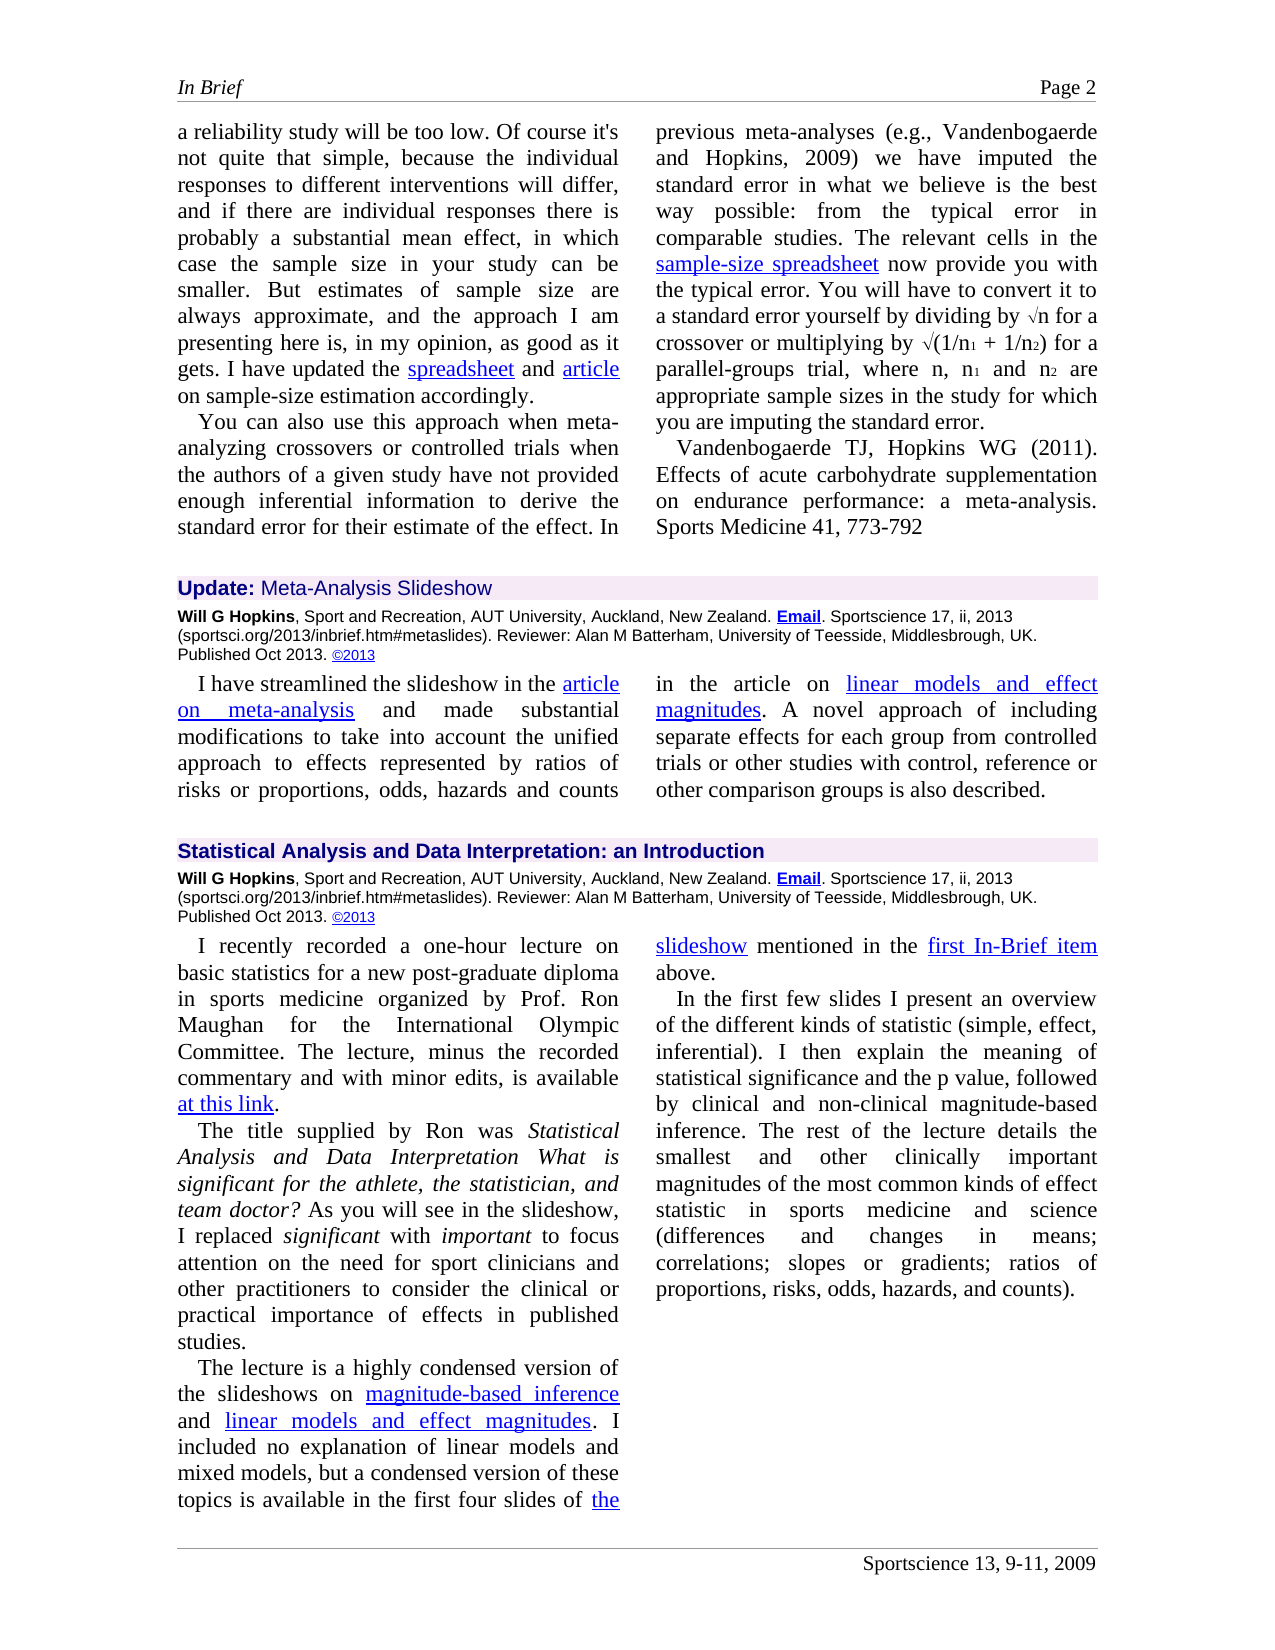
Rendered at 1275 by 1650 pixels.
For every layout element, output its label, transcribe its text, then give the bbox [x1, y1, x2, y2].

text You can also use this approach when meta-analyzing crossovers or controlled trials when the authors of a given study have not provided enough inferential information to derive the standard error for their estimate of the effect. In previous meta-analyses (e.g., Vandenbogaerde and Hopkins, 2009) we have imputed the standard error in what we believe is the best way possible: from the typical error in comparable studies. The relevant cells in the sample-size spreadsheet now provide you with the typical error. You will have to convert it to a standard error yourself by dividing by n for a crossover or multiplying by (1/n1 + 1/n2) for a parallel-groups trial, where n, n1 and n2 are appropriate sample sizes in the study for which you are imputing the standard error. [177, 408, 619, 540]
text I recently recorded a one-hour lecture on basic statistics for a new post-graduate diploma in sports medicine organized by Prof. Ron Maughan for the International Olympic Committee. The lecture, minus the recorded commentary and with minor edits, is available at this link. [177, 932, 619, 1117]
text The lecture is a highly condensed version of the slideshows on magnitude-based inference and linear models and effect magnitudes. I included no explanation of linear models and mixed models, but a condensed version of these topics is available in the first four slides of the slideshow mentioned in the first In-Brief item above. [656, 932, 1098, 985]
text Vandenbogaerde TJ, Hopkins WG (2011). Effects of acute carbohydrate supplementation on endurance performance: a meta-analysis. Sports Medicine 41, 773-792 [656, 434, 1098, 540]
text In the first few slides I present an overview of the different kinds of statistic (simple, effect, inferential). I then explain the meaning of statistical significance and the p value, followed by clinical and non-clinical magnitude-based inference. The rest of the lecture details the smallest and other clinically important magnitudes of the most common kinds of effect statistic in sports medicine and science (differences and changes in means; correlations; slopes or gradients; ratios of proportions, risks, odds, hazards, and counts). [656, 985, 1098, 1301]
text I have streamlined the slideshow in the article on meta-analysis and made substantial modifications to take into account the unified approach to effects represented by ratios of risks or proportions, odds, hazards and counts in the article on linear models and effect magnitudes. A novel approach of including separate effects for each group from controlled trials or other studies with control, reference or other comparison groups is also described. [656, 670, 1098, 802]
text You can also use this approach when meta-analyzing crossovers or controlled trials when the authors of a given study have not provided enough inferential information to derive the standard error for their estimate of the effect. In previous meta-analyses (e.g., Vandenbogaerde and Hopkins, 2009) we have imputed the standard error in what we believe is the best way possible: from the typical error in comparable studies. The relevant cells in the sample-size spreadsheet now provide you with the typical error. You will have to convert it to a standard error yourself by dividing by n for a crossover or multiplying by (1/n1 + 1/n2) for a parallel-groups trial, where n, n1 and n2 are appropriate sample sizes in the study for which you are imputing the standard error. [656, 118, 1098, 434]
text Will G Hopkins, Sport and Recreation, AUT University, Auckland, New Zealand. Email. Sportscience 17, ii, 2013 (sportsci.org/2013/inbrief.htm#metaslides). Reviewer: Alan M Batterham, University of Teesside, Middlesbrough, UK. Published Oct 2013. ©2013 [177, 606, 1098, 664]
subtitle Update: Meta-Analysis Slideshow [177, 576, 1098, 600]
text The title supplied by Ron was Statistical Analysis and Data Interpretation What is significant for the athlete, the statistician, and team doctor? As you will see in the slideshow, I replaced significant with important to focus attention on the need for sport clinicians and other practitioners to consider the clinical or practical importance of effects in published studies. [177, 1117, 619, 1354]
text I have streamlined the slideshow in the article on meta-analysis and made substantial modifications to take into account the unified approach to effects represented by ratios of risks or proportions, odds, hazards and counts in the article on linear models and effect magnitudes. A novel approach of including separate effects for each group from controlled trials or other studies with control, reference or other comparison groups is also described. [177, 670, 619, 802]
text Will G Hopkins, Sport and Recreation, AUT University, Auckland, New Zealand. Email. Sportscience 17, ii, 2013 (sportsci.org/2013/inbrief.htm#metaslides). Reviewer: Alan M Batterham, University of Teesside, Middlesbrough, UK. Published Oct 2013. ©2013 [177, 869, 1098, 926]
subtitle Statistical Analysis and Data Interpretation: an Introduction [177, 838, 1098, 862]
text The lecture is a highly condensed version of the slideshows on magnitude-based inference and linear models and effect magnitudes. I included no explanation of linear models and mixed models, but a condensed version of these topics is available in the first four slides of the slideshow mentioned in the first In-Brief item above. [177, 1354, 619, 1512]
